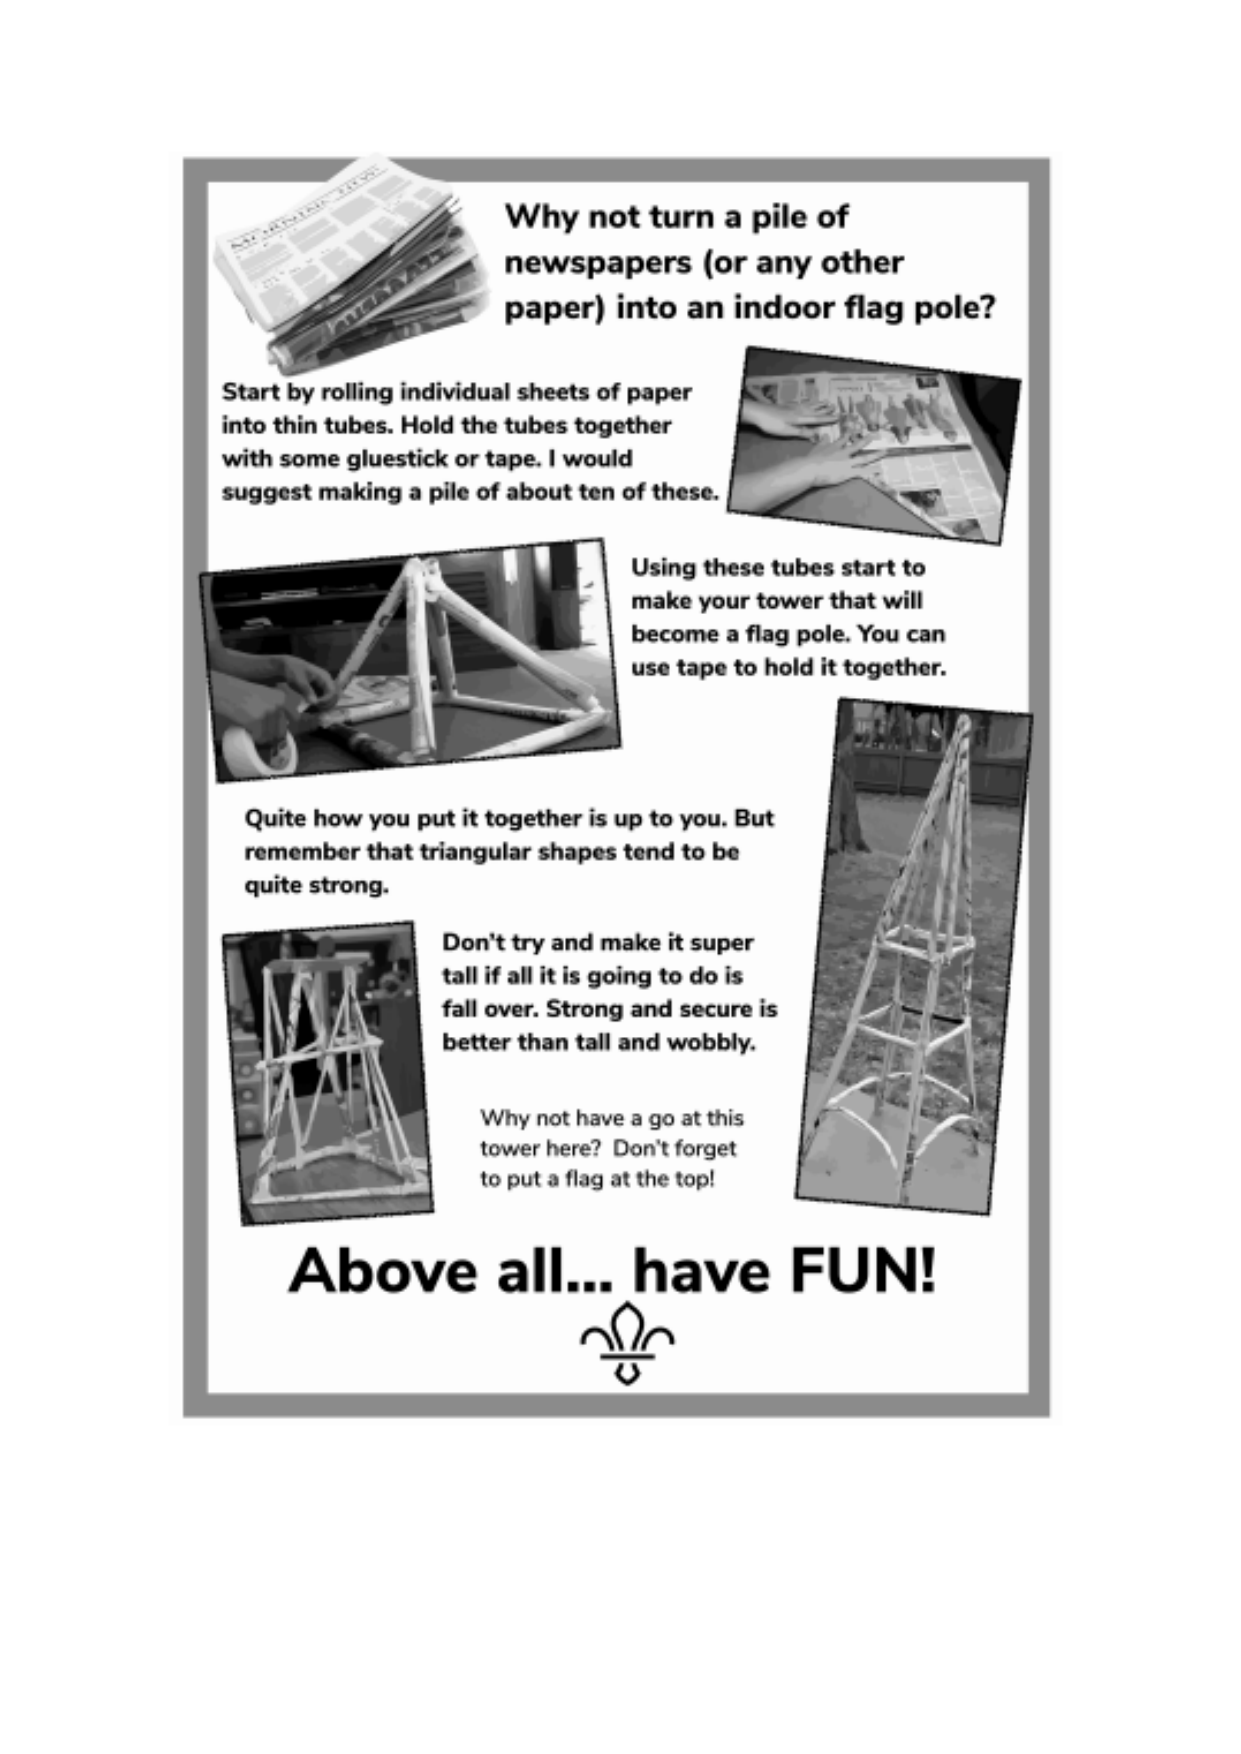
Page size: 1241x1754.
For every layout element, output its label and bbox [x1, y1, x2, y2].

picture [165, 150, 1063, 1435]
